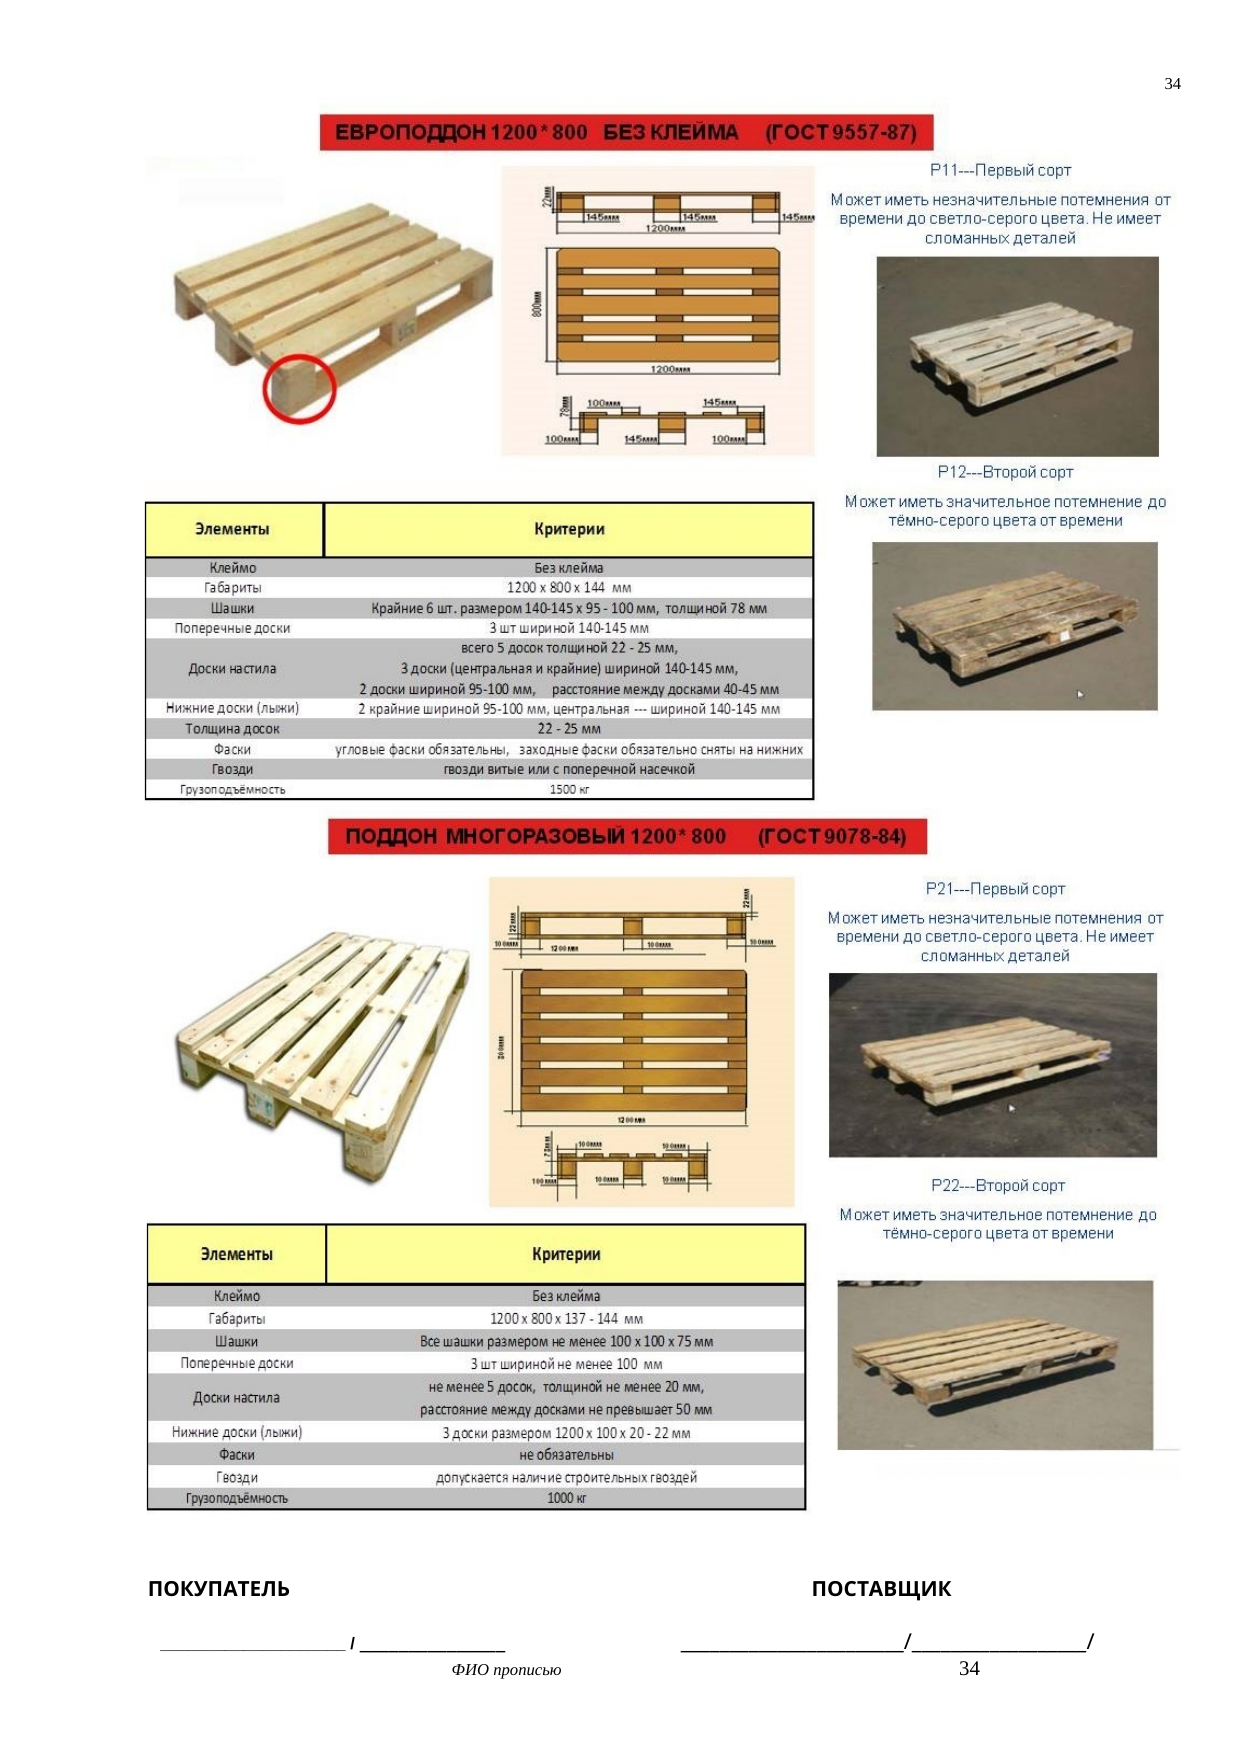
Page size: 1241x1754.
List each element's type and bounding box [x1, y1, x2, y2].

picture [144, 97, 1182, 1518]
